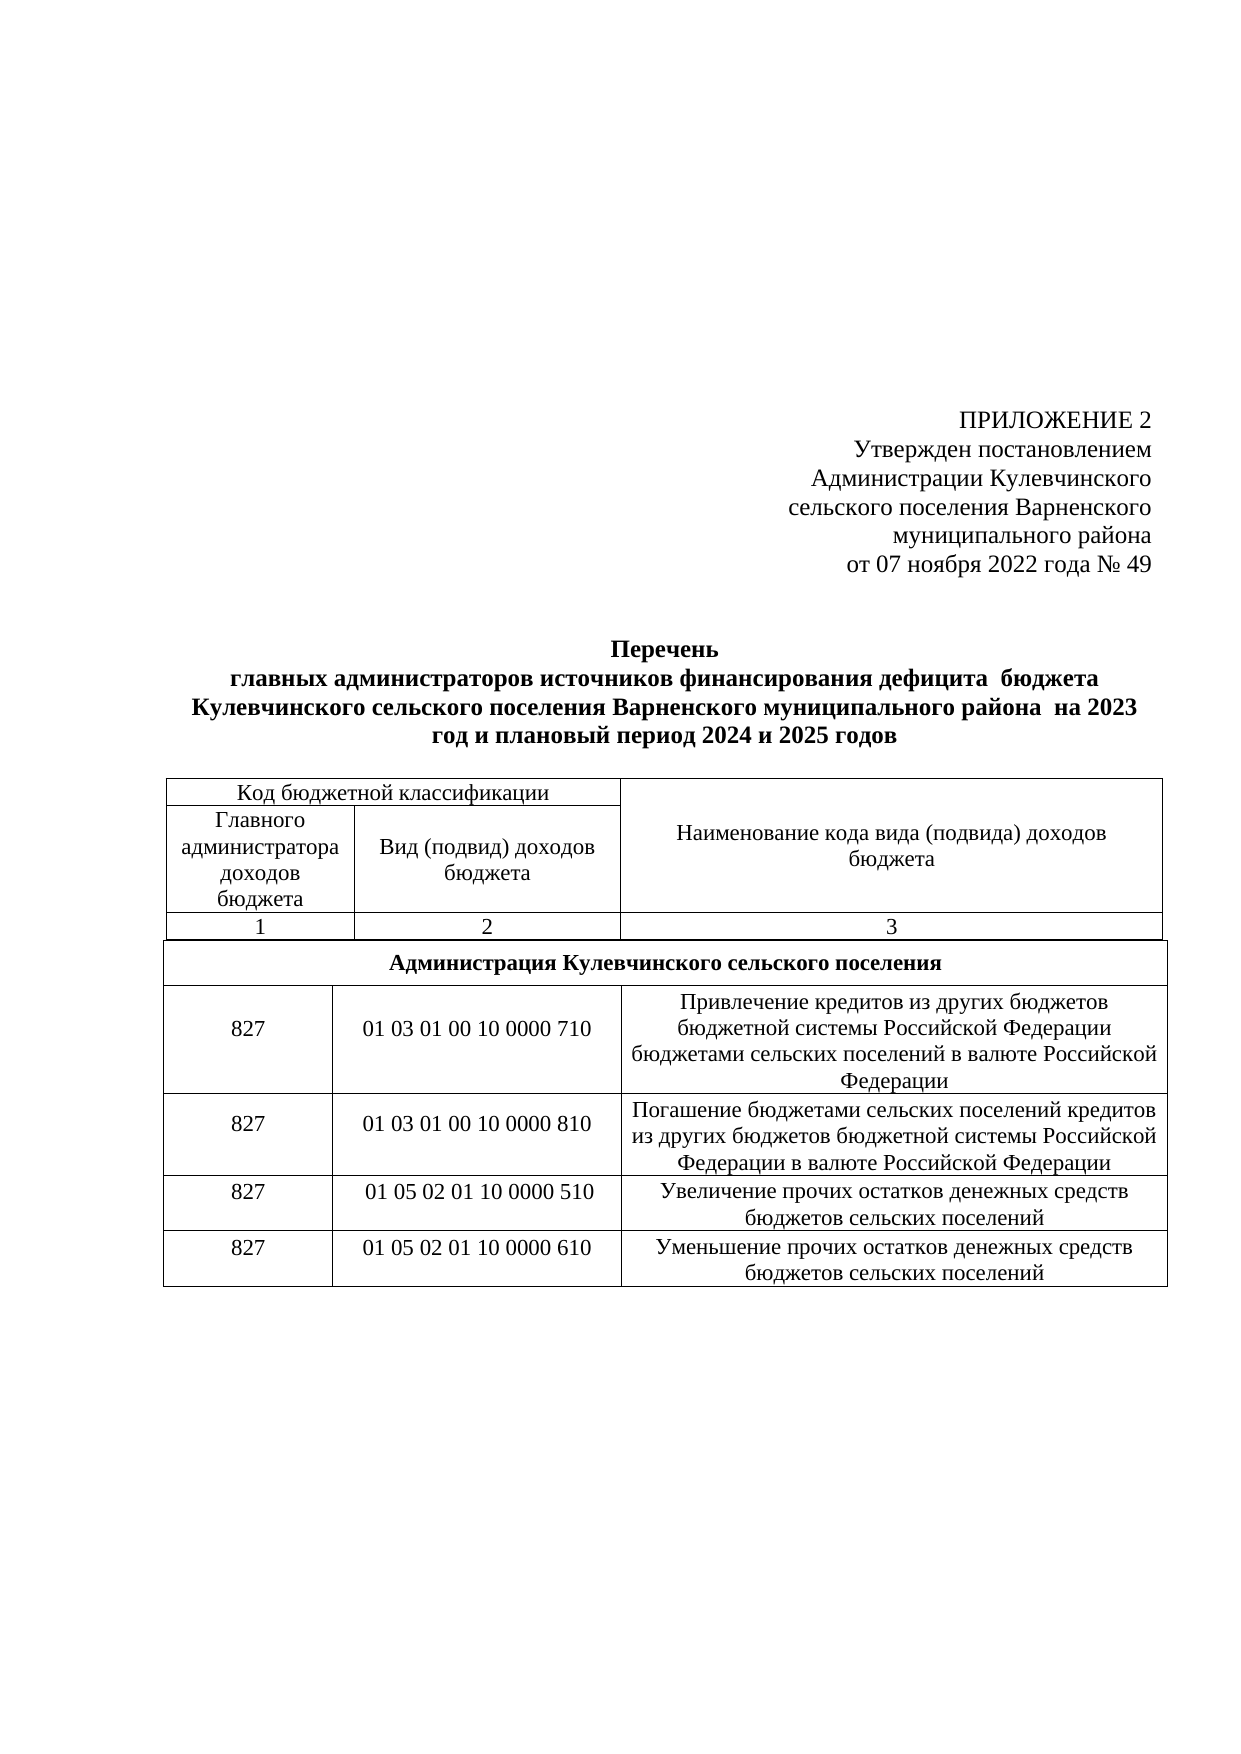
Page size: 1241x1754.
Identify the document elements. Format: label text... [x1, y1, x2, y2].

table_header Администрация Кулевчинского сельского поселения [164, 941, 1167, 985]
table_cell 3 [621, 913, 1162, 939]
table_cell 827 [164, 986, 332, 1093]
table_cell Погашение бюджетами сельских поселений кредитов из других бюджетов бюджетной системы Российской Федерации в валюте Российской Федерации [622, 1094, 1167, 1175]
text ПРИЛОЖЕНИЕ 2 [177, 406, 1152, 434]
table_cell Увеличение прочих остатков денежных средств бюджетов сельских поселений [622, 1176, 1167, 1230]
table_cell 827 [164, 1094, 332, 1175]
table_cell 2 [355, 913, 620, 939]
table_cell 827 [164, 1176, 332, 1230]
text главных администраторов источников финансирования дефицита бюджета Кулевчинского сельского поселения Варненского муниципального района на 2023 год и плановый период 2024 и 2025 годов [177, 663, 1152, 749]
table_cell 1 [167, 913, 354, 939]
table_header Код бюджетной классификации [167, 779, 620, 805]
table_cell 01 03 01 00 10 0000 810 [333, 1094, 621, 1175]
table_cell Главного администратора доходов бюджета [167, 806, 354, 912]
table_cell 01 05 02 01 10 0000 610 [333, 1231, 621, 1286]
table_cell 01 03 01 00 10 0000 710 [333, 986, 621, 1093]
table_cell Привлечение кредитов из других бюджетов бюджетной системы Российской Федерации бюджетами сельских поселений в валюте Российской Федерации [622, 986, 1167, 1093]
table_cell 01 05 02 01 10 0000 510 [333, 1176, 621, 1230]
table_cell Вид (подвид) доходов бюджета [355, 806, 620, 912]
table_cell Уменьшение прочих остатков денежных средств бюджетов сельских поселений [622, 1231, 1167, 1286]
text муниципального района [177, 521, 1152, 549]
text Утвержден постановлением [177, 434, 1152, 463]
table_cell 827 [164, 1231, 332, 1286]
text сельского поселения Варненского [177, 492, 1152, 521]
text Администрации Кулевчинского [177, 463, 1152, 492]
text Перечень [177, 634, 1152, 663]
table_header Наименование кода вида (подвида) доходов бюджета [621, 779, 1162, 912]
text от 07 ноября 2022 года № 49 [177, 549, 1152, 578]
